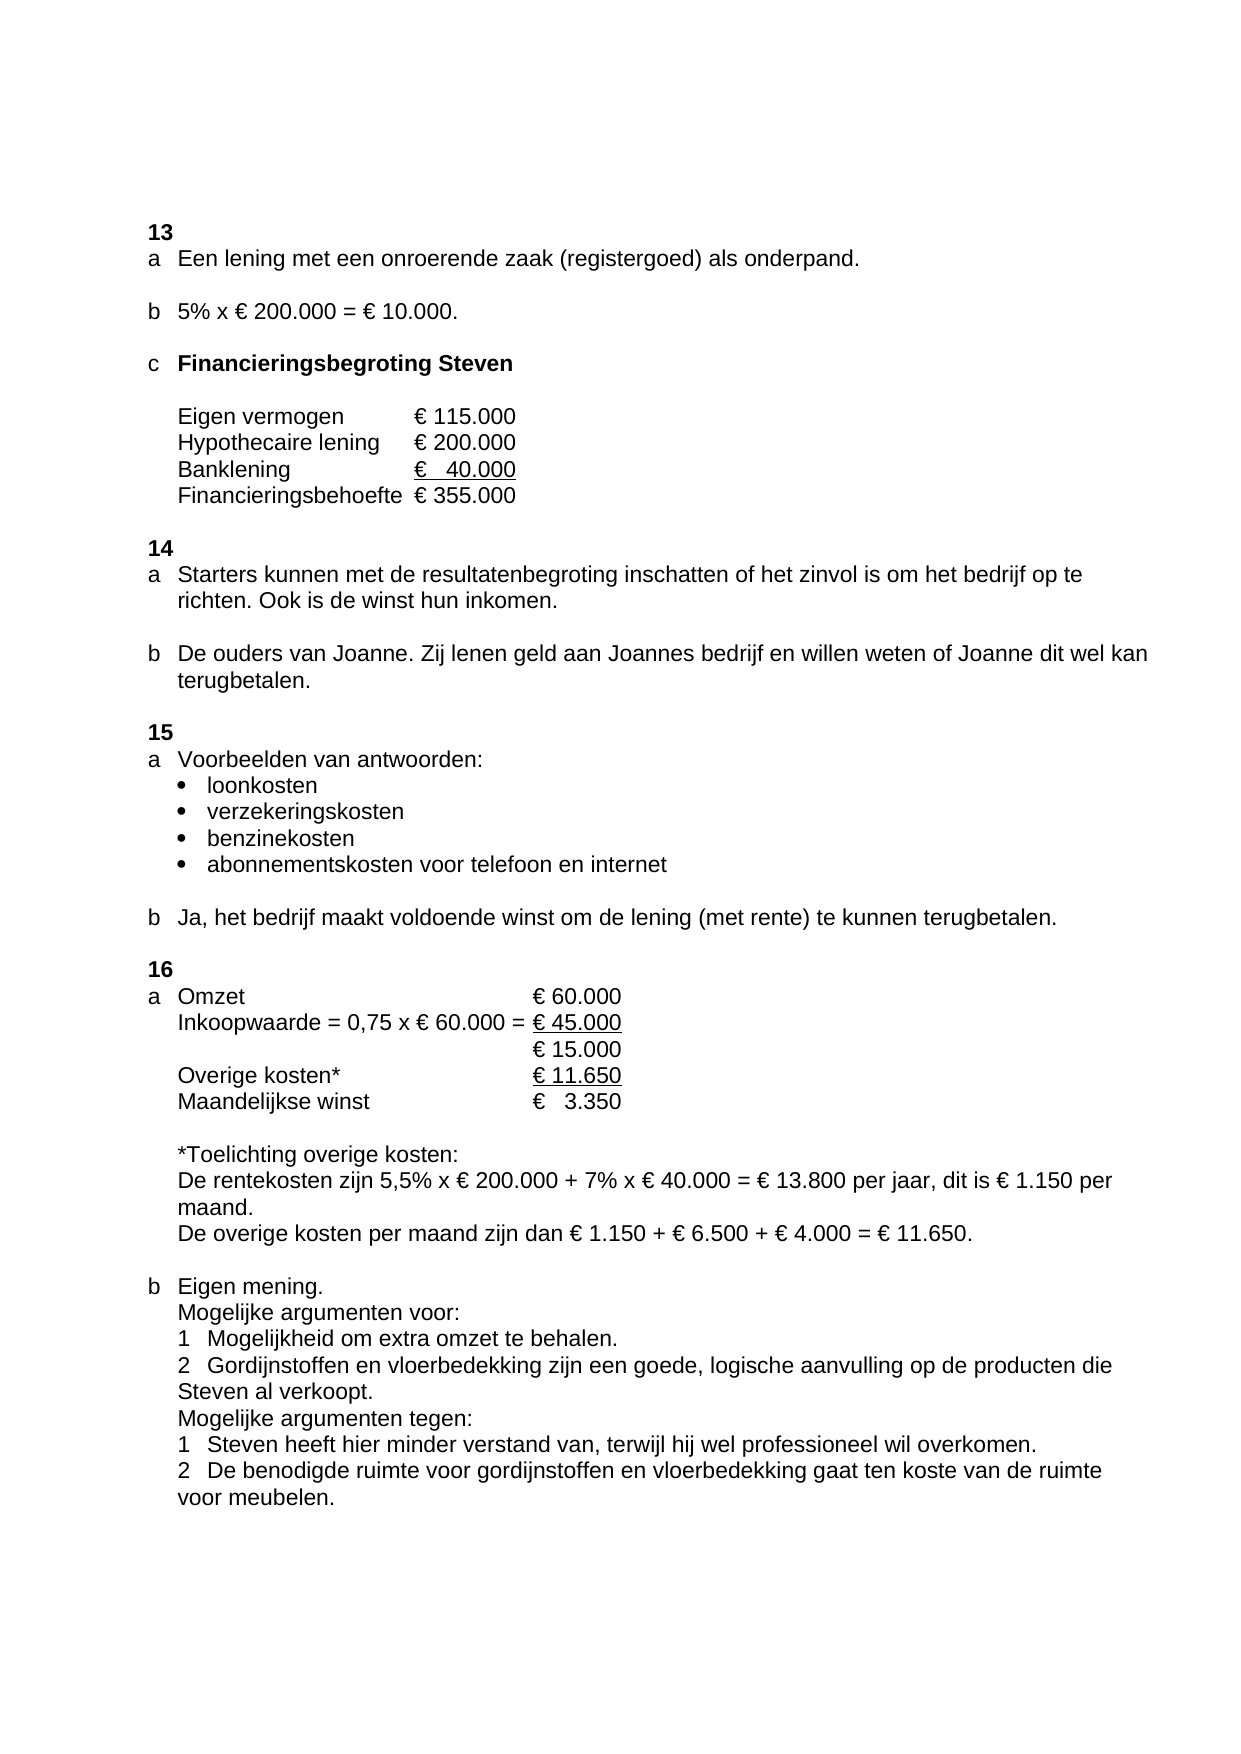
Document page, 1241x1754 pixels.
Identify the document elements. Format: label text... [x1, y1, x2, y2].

text *Toelichting overige kosten: [148, 1141, 1152, 1167]
text 2 De benodigde ruimte voor gordijnstoffen en vloerbedekking gaat ten koste van de ruimte voor meubelen. [177, 1457, 1152, 1510]
text De overige kosten per maand zijn dan € 1.150 + € 6.500 + € 4.000 = € 11.650. [148, 1220, 1152, 1246]
list abonnementskosten voor telefoon en internet [177, 851, 1152, 877]
text De rentekosten zijn 5,5% x € 200.000 + 7% x € 40.000 = € 13.800 per jaar, dit is € 1.150 per maand. [177, 1167, 1152, 1220]
text 2 Gordijnstoffen en vloerbedekking zijn een goede, logische aanvulling op de producten die Steven al verkoopt. [177, 1352, 1152, 1404]
text b 5% x € 200.000 = € 10.000. [148, 298, 1152, 324]
list verzekeringskosten [177, 798, 1152, 825]
text a Een lening met een onroerende zaak (registergoed) als onderpand. [148, 245, 1152, 271]
text Banklening € 40.000 [148, 456, 1152, 482]
text a Starters kunnen met de resultatenbegroting inschatten of het zinvol is om het bedrijf op te richten. Ook is de winst hun inkomen. [148, 561, 1152, 614]
text 1 Mogelijkheid om extra omzet te behalen. [148, 1325, 1152, 1352]
text c Financieringsbegroting Steven [148, 350, 1152, 377]
list loonkosten [177, 772, 1152, 798]
text Overige kosten* € 11.650 [148, 1062, 1152, 1088]
text b Ja, het bedrijf maakt voldoende winst om de lening (met rente) te kunnen terugbetalen. [148, 904, 1152, 930]
text Inkoopwaarde = 0,75 x € 60.000 = € 45.000 [148, 1009, 1152, 1036]
text b Eigen mening. [148, 1273, 1152, 1299]
text a Voorbeelden van antwoorden: [148, 746, 1152, 772]
text 15 [148, 719, 1152, 746]
text Hypothecaire lening € 200.000 [148, 429, 1152, 456]
text Eigen vermogen € 115.000 [148, 403, 1152, 429]
list benzinekosten [177, 825, 1152, 851]
text Financieringsbehoefte € 355.000 [148, 482, 1152, 508]
text 14 [148, 535, 1152, 561]
text Mogelijke argumenten voor: [148, 1299, 1152, 1325]
text 16 [148, 956, 1152, 983]
text 1 Steven heeft hier minder verstand van, terwijl hij wel professioneel wil overkomen. [148, 1431, 1152, 1457]
text a Omzet € 60.000 [148, 983, 1152, 1009]
text Maandelijkse winst € 3.350 [148, 1088, 1152, 1114]
text € 15.000 [148, 1036, 1152, 1062]
text 13 [148, 218, 1152, 245]
text b De ouders van Joanne. Zij lenen geld aan Joannes bedrijf en willen weten of Joanne dit wel kan terugbetalen. [148, 640, 1152, 693]
text Mogelijke argumenten tegen: [148, 1404, 1152, 1431]
